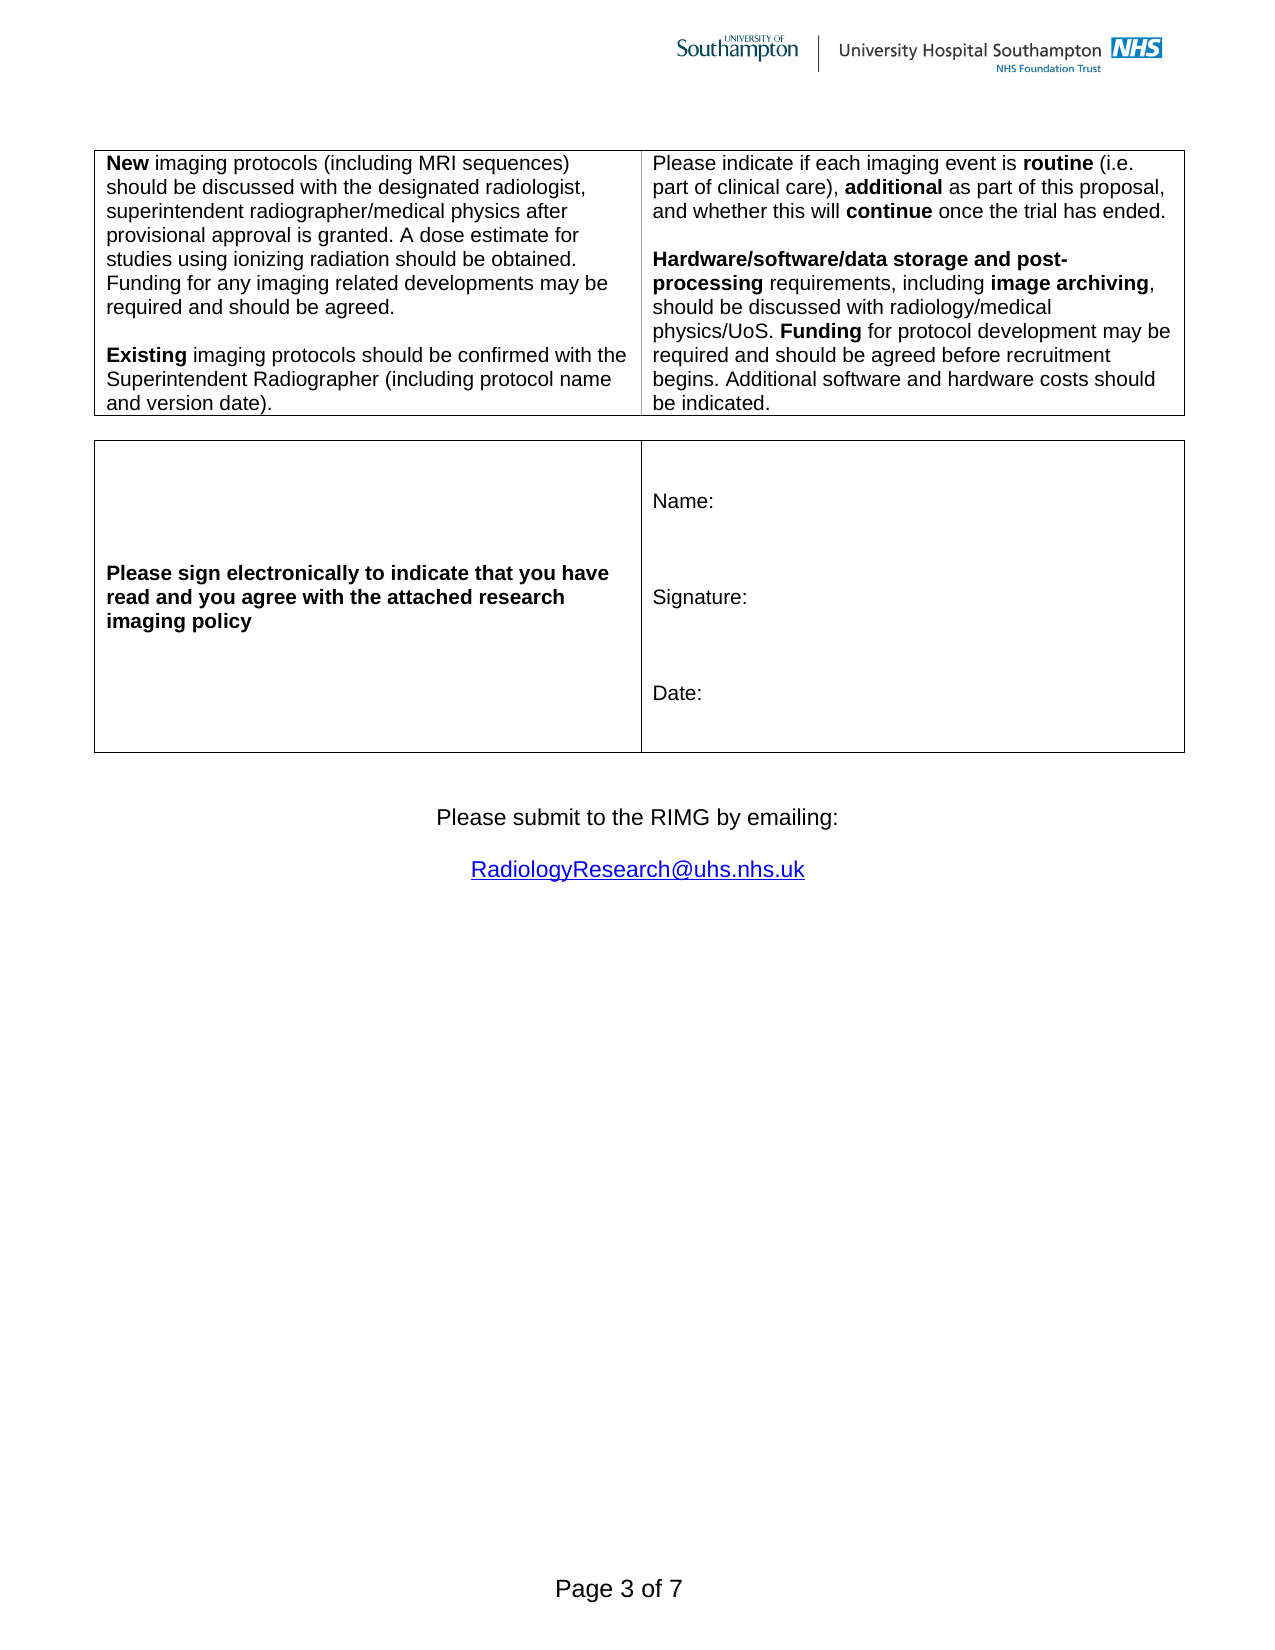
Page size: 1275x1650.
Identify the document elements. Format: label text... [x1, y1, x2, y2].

table_header Name: Signature: Date: [642, 441, 1184, 752]
table_cell New imaging protocols (including MRI sequences) should be discussed with the designated radiologist, superintendent radiographer/medical physics after provisional approval is granted. A dose estimate for studies using ionizing radiation should be obtained. Funding for any imaging related developments may be required and should be agreed. Existing imaging protocols should be confirmed with the Superintendent Radiographer (including protocol name and version date). [95, 151, 641, 414]
picture [677, 29, 1163, 74]
table_cell Please indicate if each imaging event is routine (i.e. part of clinical care), additional as part of this proposal, and whether this will continue once the trial has ended. Hardware/software/data storage and post-processing requirements, including image archiving, should be discussed with radiology/medical physics/UoS. Funding for protocol development may be required and should be agreed before recruitment begins. Additional software and hardware costs should be indicated. [642, 151, 1184, 414]
table_header Please sign electronically to indicate that you have read and you agree with the attached research imaging policy [95, 441, 641, 752]
text RadiologyResearch@uhs.nhs.uk [112, 856, 1162, 883]
text Please submit to the RIMG by emailing: [112, 804, 1162, 830]
